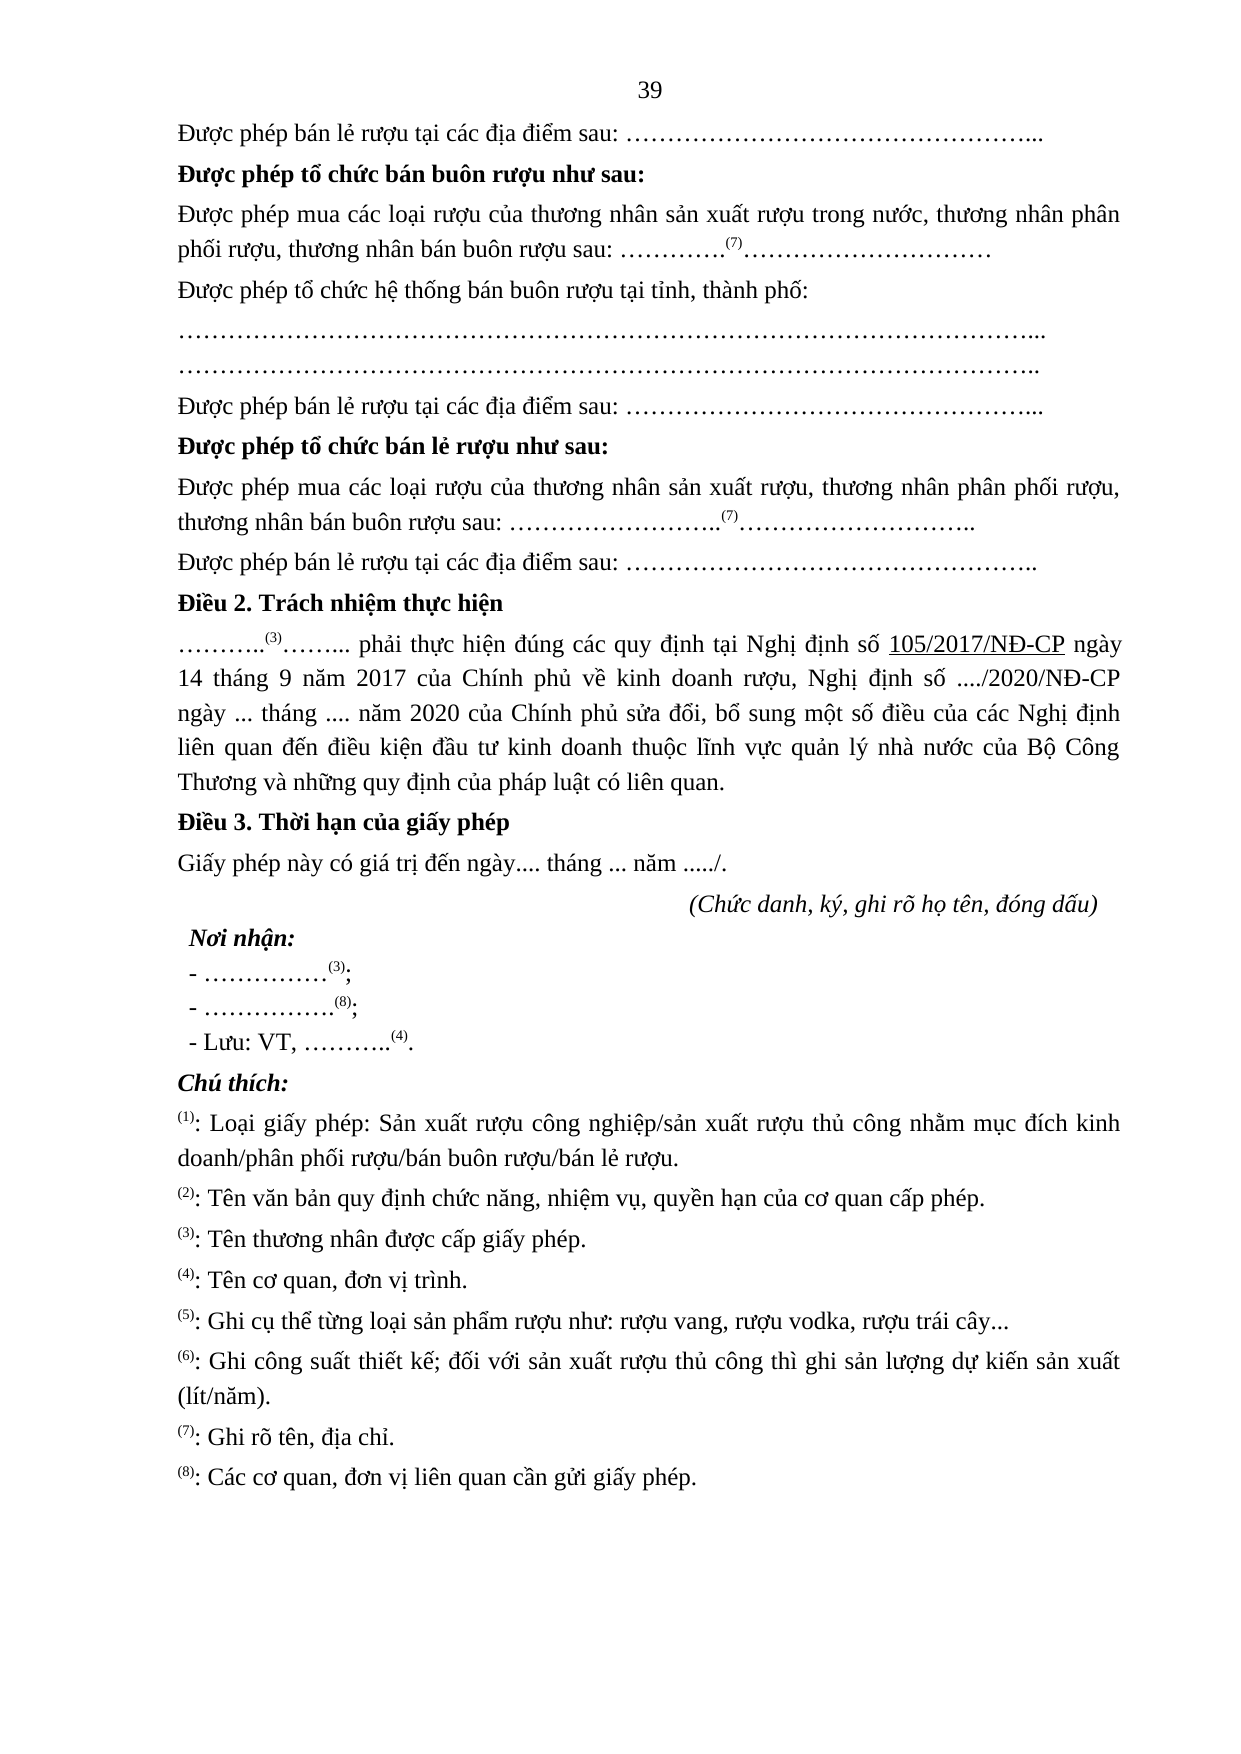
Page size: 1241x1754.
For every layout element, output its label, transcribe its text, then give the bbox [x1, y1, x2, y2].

text Được phép bán lẻ rượu tại các địa điểm sau: …………………………………………... [177, 391, 1122, 419]
text Được phép tổ chức bán lẻ rượu như sau: [177, 431, 1122, 460]
table_header (Chức danh, ký, ghi rõ họ tên, đóng dấu) [638, 883, 1148, 1061]
text Giấy phép này có giá trị đến ngày.... tháng ... năm ...../. [177, 848, 1122, 877]
text Được phép mua các loại rượu của thương nhân sản xuất rượu, thương nhân phân phối rượu, thương nhân bán buôn rượu sau: ……………………..(7)……………………….. [177, 472, 1122, 535]
text ………..(3)……... phải thực hiện đúng các quy định tại Nghị định số 105/2017/NĐ-CP ngày 14 tháng 9 năm 2017 của Chính phủ về kinh doanh rượu, Nghị định số ..../2020/NĐ-CP ngày ... tháng .... năm 2020 của Chính phủ sửa đổi, bổ sung một số điều của các Nghị định liên quan đến điều kiện đầu tư kinh doanh thuộc lĩnh vực quản lý nhà nước của Bộ Công Thương và những quy định của pháp luật có liên quan. [177, 629, 1122, 796]
text Điều 3. Thời hạn của giấy phép [177, 807, 1122, 836]
text Được phép tổ chức bán buôn rượu như sau: [177, 159, 1122, 188]
text (1): Loại giấy phép: Sản xuất rượu công nghiệp/sản xuất rượu thủ công nhằm mục đích kinh doanh/phân phối rượu/bán buôn rượu/bán lẻ rượu. [177, 1108, 1122, 1172]
text (5): Ghi cụ thể từng loại sản phẩm rượu như: rượu vang, rượu vodka, rượu trái cây... [177, 1306, 1122, 1334]
text Được phép tổ chức hệ thống bán buôn rượu tại tỉnh, thành phố: [177, 275, 1122, 303]
text (7): Ghi rõ tên, địa chỉ. [177, 1422, 1122, 1450]
table_header Nơi nhận: - ……………(3); - …………….(8); - Lưu: VT, ………..(4). [177, 883, 638, 1061]
text Chú thích: [177, 1068, 1122, 1096]
text (2): Tên văn bản quy định chức năng, nhiệm vụ, quyền hạn của cơ quan cấp phép. [177, 1183, 1122, 1212]
text Điều 2. Trách nhiệm thực hiện [177, 588, 1122, 617]
text (4): Tên cơ quan, đơn vị trình. [177, 1265, 1122, 1294]
text Được phép bán lẻ rượu tại các địa điểm sau: …………………………………………... [177, 118, 1122, 147]
text (8): Các cơ quan, đơn vị liên quan cần gửi giấy phép. [177, 1462, 1122, 1491]
text (3): Tên thương nhân được cấp giấy phép. [177, 1224, 1122, 1253]
text (6): Ghi công suất thiết kế; đối với sản xuất rượu thủ công thì ghi sản lượng dự kiến sản xuất (lít/năm). [177, 1346, 1122, 1410]
text Được phép mua các loại rượu của thương nhân sản xuất rượu trong nước, thương nhân phân phối rượu, thương nhân bán buôn rượu sau: ………….(7)………………………… [177, 199, 1122, 263]
text Được phép bán lẻ rượu tại các địa điểm sau: ………………………………………….. [177, 547, 1122, 576]
text …………………………………………………………………………………………...………………………………………………………………………………………….. [177, 316, 1122, 379]
